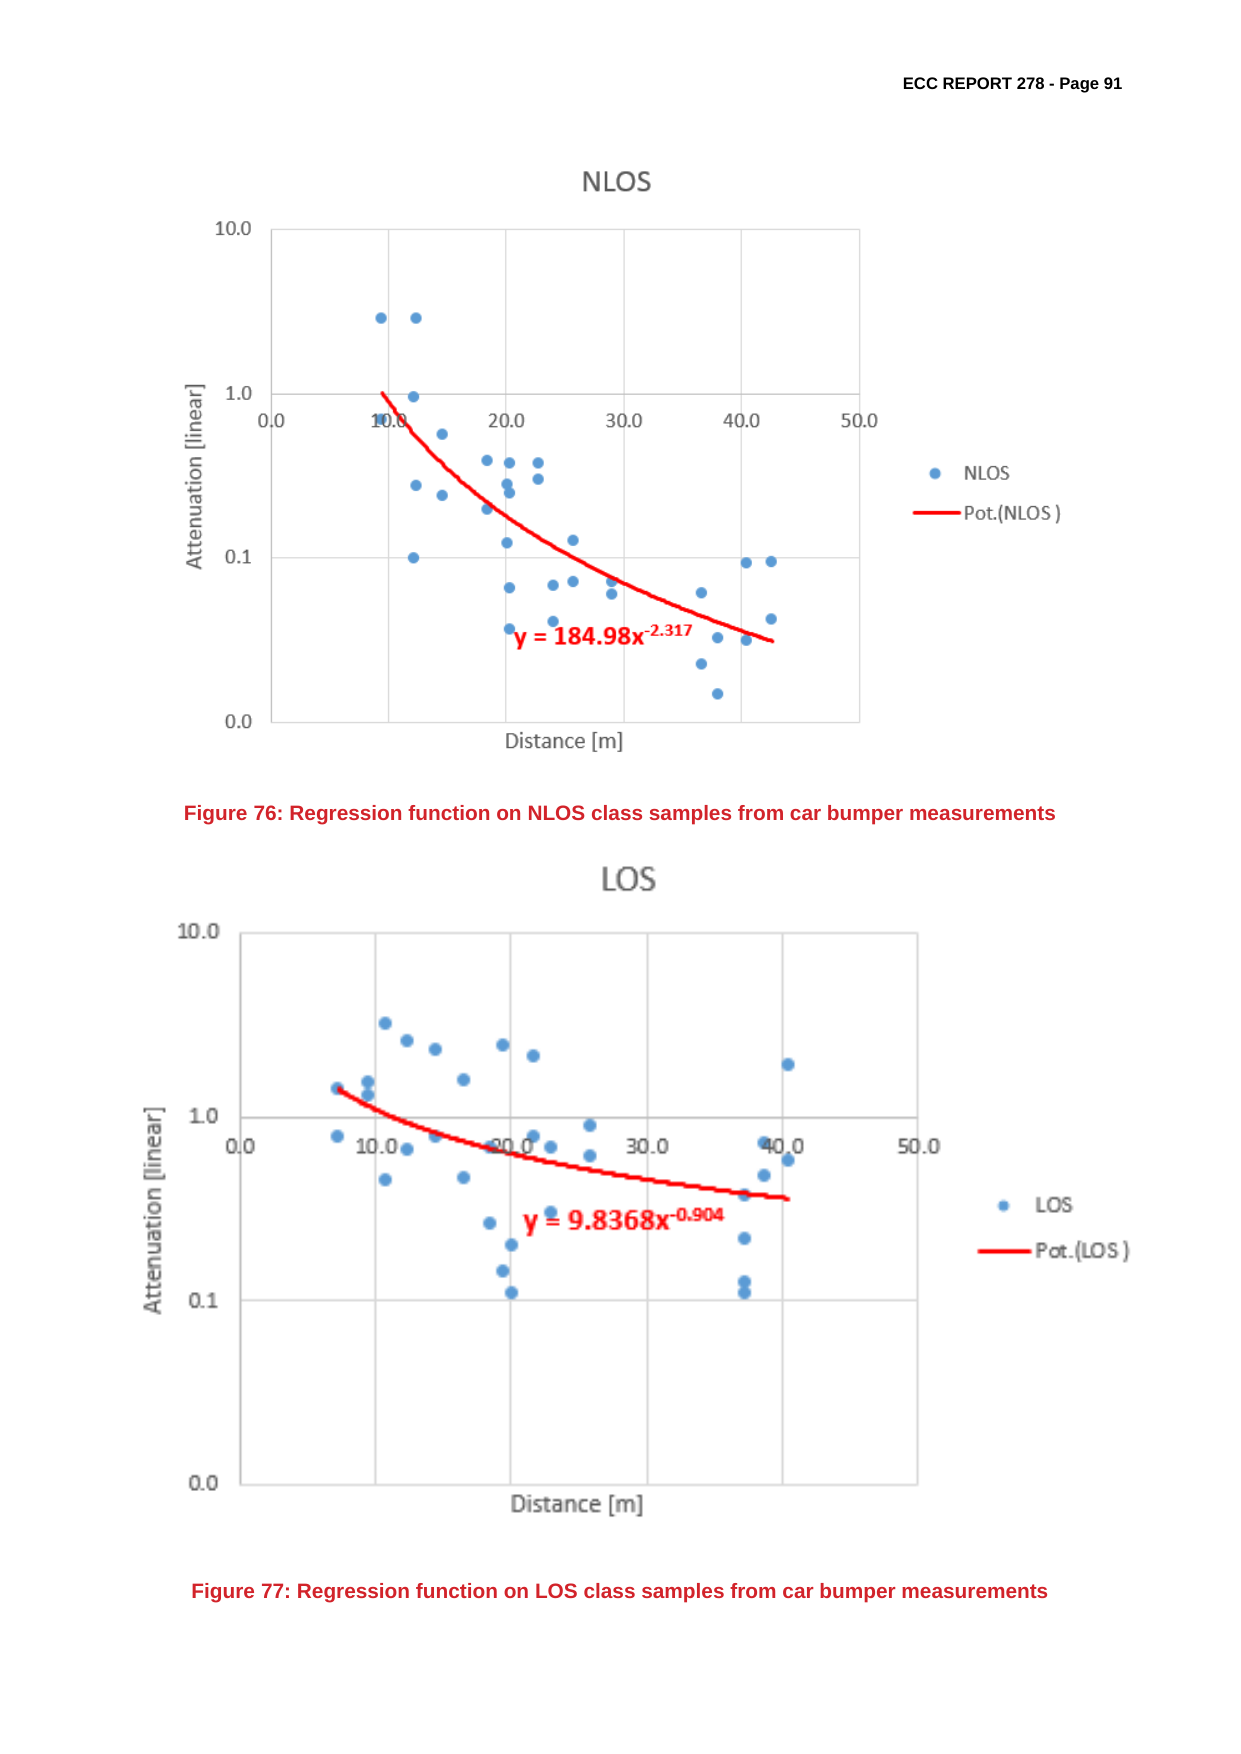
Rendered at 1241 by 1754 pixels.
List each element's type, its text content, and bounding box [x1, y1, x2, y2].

text Figure 76: Regression function on NLOS class samples from car bumper measurements [118, 801, 1122, 825]
picture [160, 150, 1081, 777]
picture [118, 850, 1150, 1554]
text Figure 77: Regression function on LOS class samples from car bumper measurements [118, 1579, 1122, 1603]
